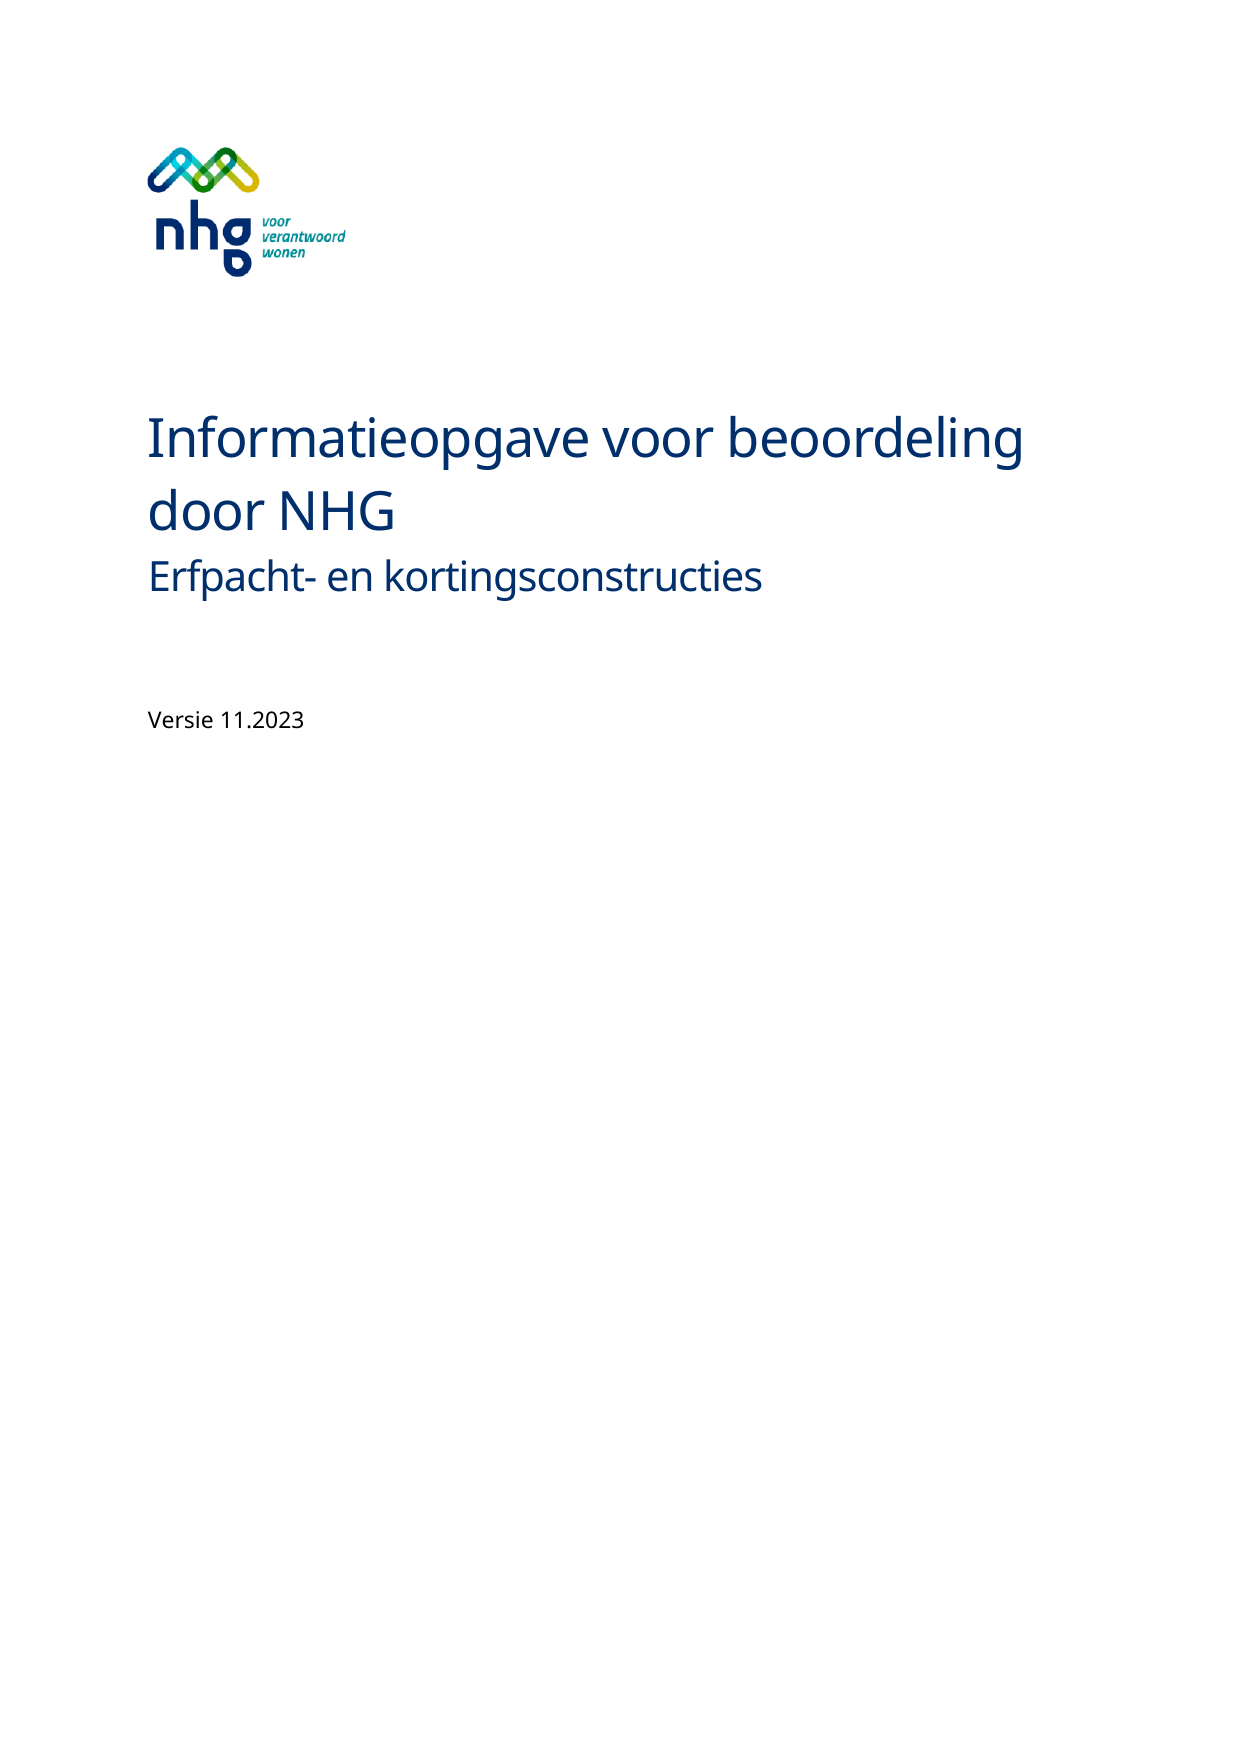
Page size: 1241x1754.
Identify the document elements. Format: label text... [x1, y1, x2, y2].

text Versie 11.2023 [148, 704, 1093, 736]
title Erfpacht- en kortingsconstructies [148, 547, 1093, 603]
title Informatieopgave voor beoordeling door NHG [148, 399, 1093, 547]
picture [147, 147, 346, 277]
